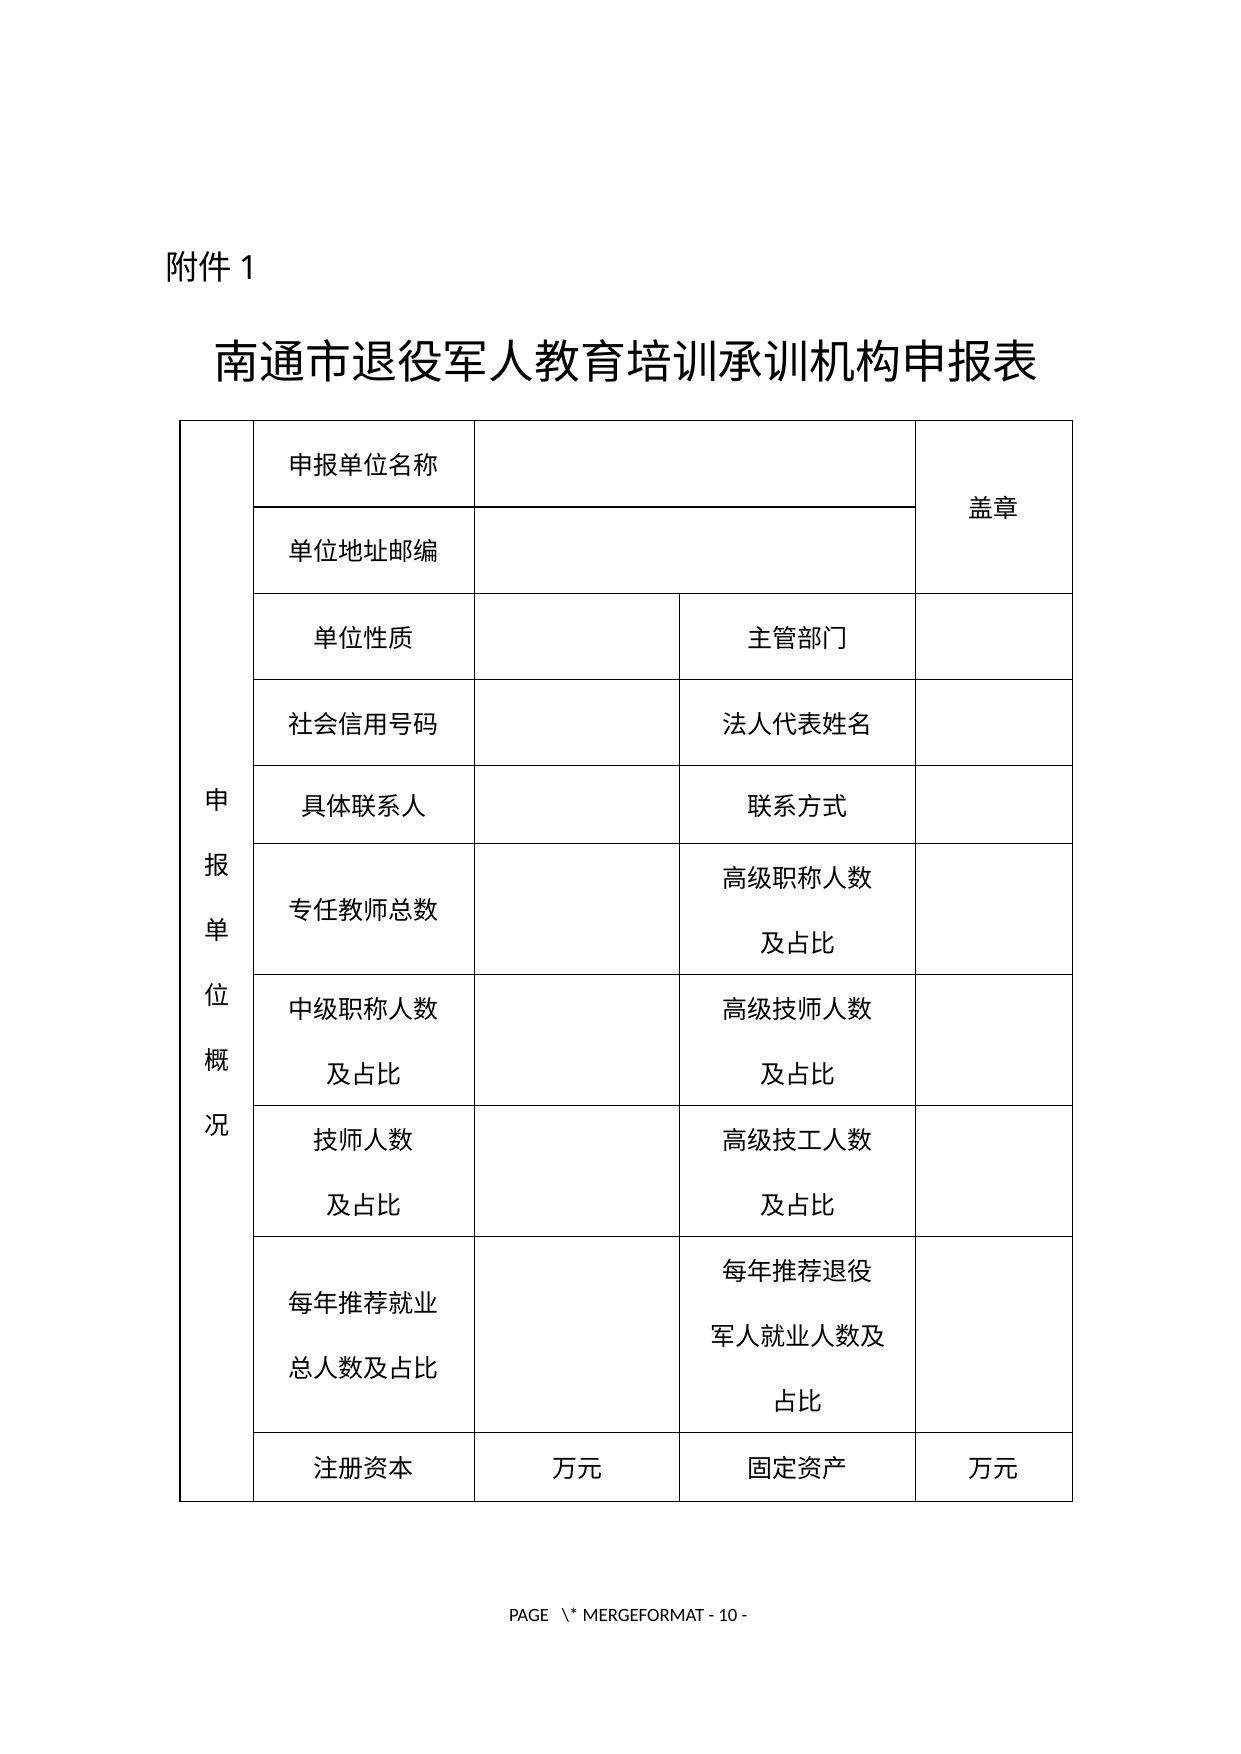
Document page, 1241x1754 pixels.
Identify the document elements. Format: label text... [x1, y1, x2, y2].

table_cell 每年推荐退役 军人就业人数及 占比 [680, 1237, 915, 1432]
table_cell 万元 [475, 1433, 679, 1501]
table_header 申 报 单 位 概 况 [181, 421, 253, 1501]
table_cell [916, 1237, 1072, 1432]
table_cell 社会信用号码 [254, 680, 474, 765]
table_cell [916, 1106, 1072, 1236]
table_cell 单位地址邮编 [254, 508, 474, 593]
text 附件1 [165, 233, 1087, 298]
table_cell 联系方式 [680, 766, 915, 843]
table_cell [475, 508, 915, 593]
table_cell [916, 594, 1072, 679]
table_header [475, 421, 915, 506]
table_header 盖章 [916, 421, 1072, 593]
table_cell 具体联系人 [254, 766, 474, 843]
table_cell [475, 975, 679, 1105]
table_cell 注册资本 [254, 1433, 474, 1501]
table_cell 法人代表姓名 [680, 680, 915, 765]
table_header 申报单位名称 [254, 421, 474, 506]
table_cell [475, 1106, 679, 1236]
table_cell [475, 766, 679, 843]
table_cell 中级职称人数 及占比 [254, 975, 474, 1105]
table_cell 固定资产 [680, 1433, 915, 1501]
text 南通市退役军人教育培训承训机构申报表 [165, 310, 1087, 408]
table_cell 每年推荐就业 总人数及占比 [254, 1237, 474, 1432]
table_cell [475, 844, 679, 974]
table_cell 单位性质 [254, 594, 474, 679]
table_cell 万元 [916, 1433, 1072, 1501]
table_cell [475, 594, 679, 679]
table_cell [475, 1237, 679, 1432]
table_cell [916, 844, 1072, 974]
table_cell 技师人数 及占比 [254, 1106, 474, 1236]
table_cell [916, 975, 1072, 1105]
table_cell [475, 680, 679, 765]
table_cell [916, 680, 1072, 765]
table_cell 专任教师总数 [254, 844, 474, 974]
table_cell 主管部门 [680, 594, 915, 679]
table_cell [916, 766, 1072, 843]
table_cell 高级技工人数 及占比 [680, 1106, 915, 1236]
table_cell 高级职称人数 及占比 [680, 844, 915, 974]
table_cell 高级技师人数 及占比 [680, 975, 915, 1105]
